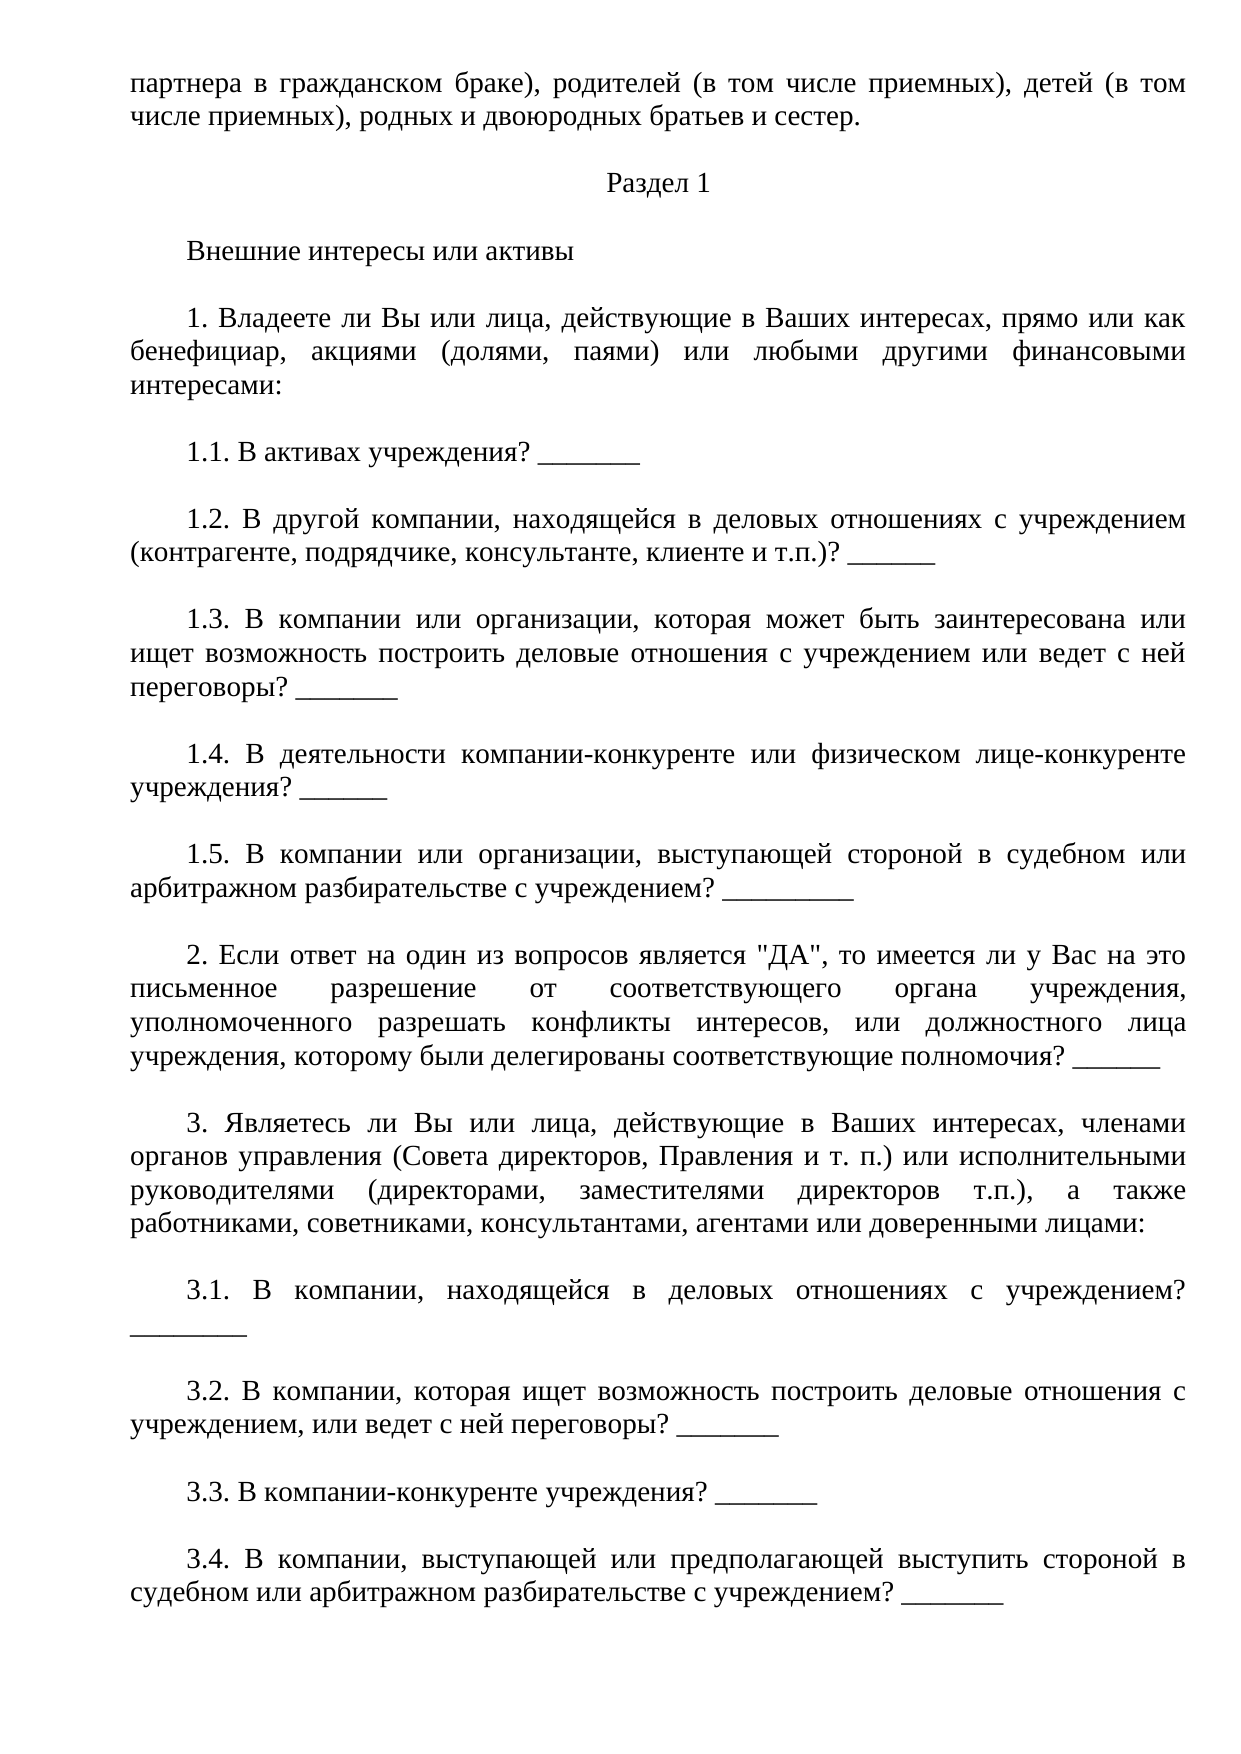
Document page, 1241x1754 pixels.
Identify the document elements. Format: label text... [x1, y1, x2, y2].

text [130, 65, 1187, 132]
text 1. Владеете ли Вы или лица, действующие в Ваших интересах, прямо или как бенефициар, акциями (долями, паями) или любыми другими финансовыми интересами: [130, 300, 1187, 400]
text 3.1. В компании, находящейся в деловых отношениях с учреждением? ________ [130, 1272, 1187, 1339]
text 1.5. В компании или организации, выступающей стороной в судебном или арбитражном разбирательстве с учреждением? _________ [130, 836, 1187, 903]
text 3.3. В компании-конкуренте учреждения? _______ [130, 1474, 1187, 1507]
text 1.4. В деятельности компании-конкуренте или физическом лице-конкуренте учреждения? ______ [130, 736, 1187, 803]
text 2. Если ответ на один из вопросов является "ДА", то имеется ли у Вас на это письменное разрешение от соответствующего органа учреждения, уполномоченного разрешать конфликты интересов, или должностного лица учреждения, которому были делегированы соответствующие полномочия? ______ [130, 937, 1187, 1071]
text 3.4. В компании, выступающей или предполагающей выступить стороной в судебном или арбитражном разбирательстве с учреждением? _______ [130, 1541, 1187, 1608]
text 1.2. В другой компании, находящейся в деловых отношениях с учреждением (контрагенте, подрядчике, консультанте, клиенте и т.п.)? ______ [130, 501, 1187, 568]
text Внешние интересы или активы [130, 233, 1187, 266]
text Раздел 1 [130, 166, 1187, 199]
text 3. Являетесь ли Вы или лица, действующие в Ваших интересах, членами органов управления (Совета директоров, Правления и т. п.) или исполнительными руководителями (директорами, заместителями директоров т.п.), а также работниками, советниками, консультантами, агентами или доверенными лицами: [130, 1105, 1187, 1239]
text 3.2. В компании, которая ищет возможность построить деловые отношения с учреждением, или ведет с ней переговоры? _______ [130, 1373, 1187, 1440]
text 1.3. В компании или организации, которая может быть заинтересована или ищет возможность построить деловые отношения с учреждением или ведет с ней переговоры? _______ [130, 602, 1187, 702]
text 1.1. В активах учреждения? _______ [130, 434, 1187, 467]
